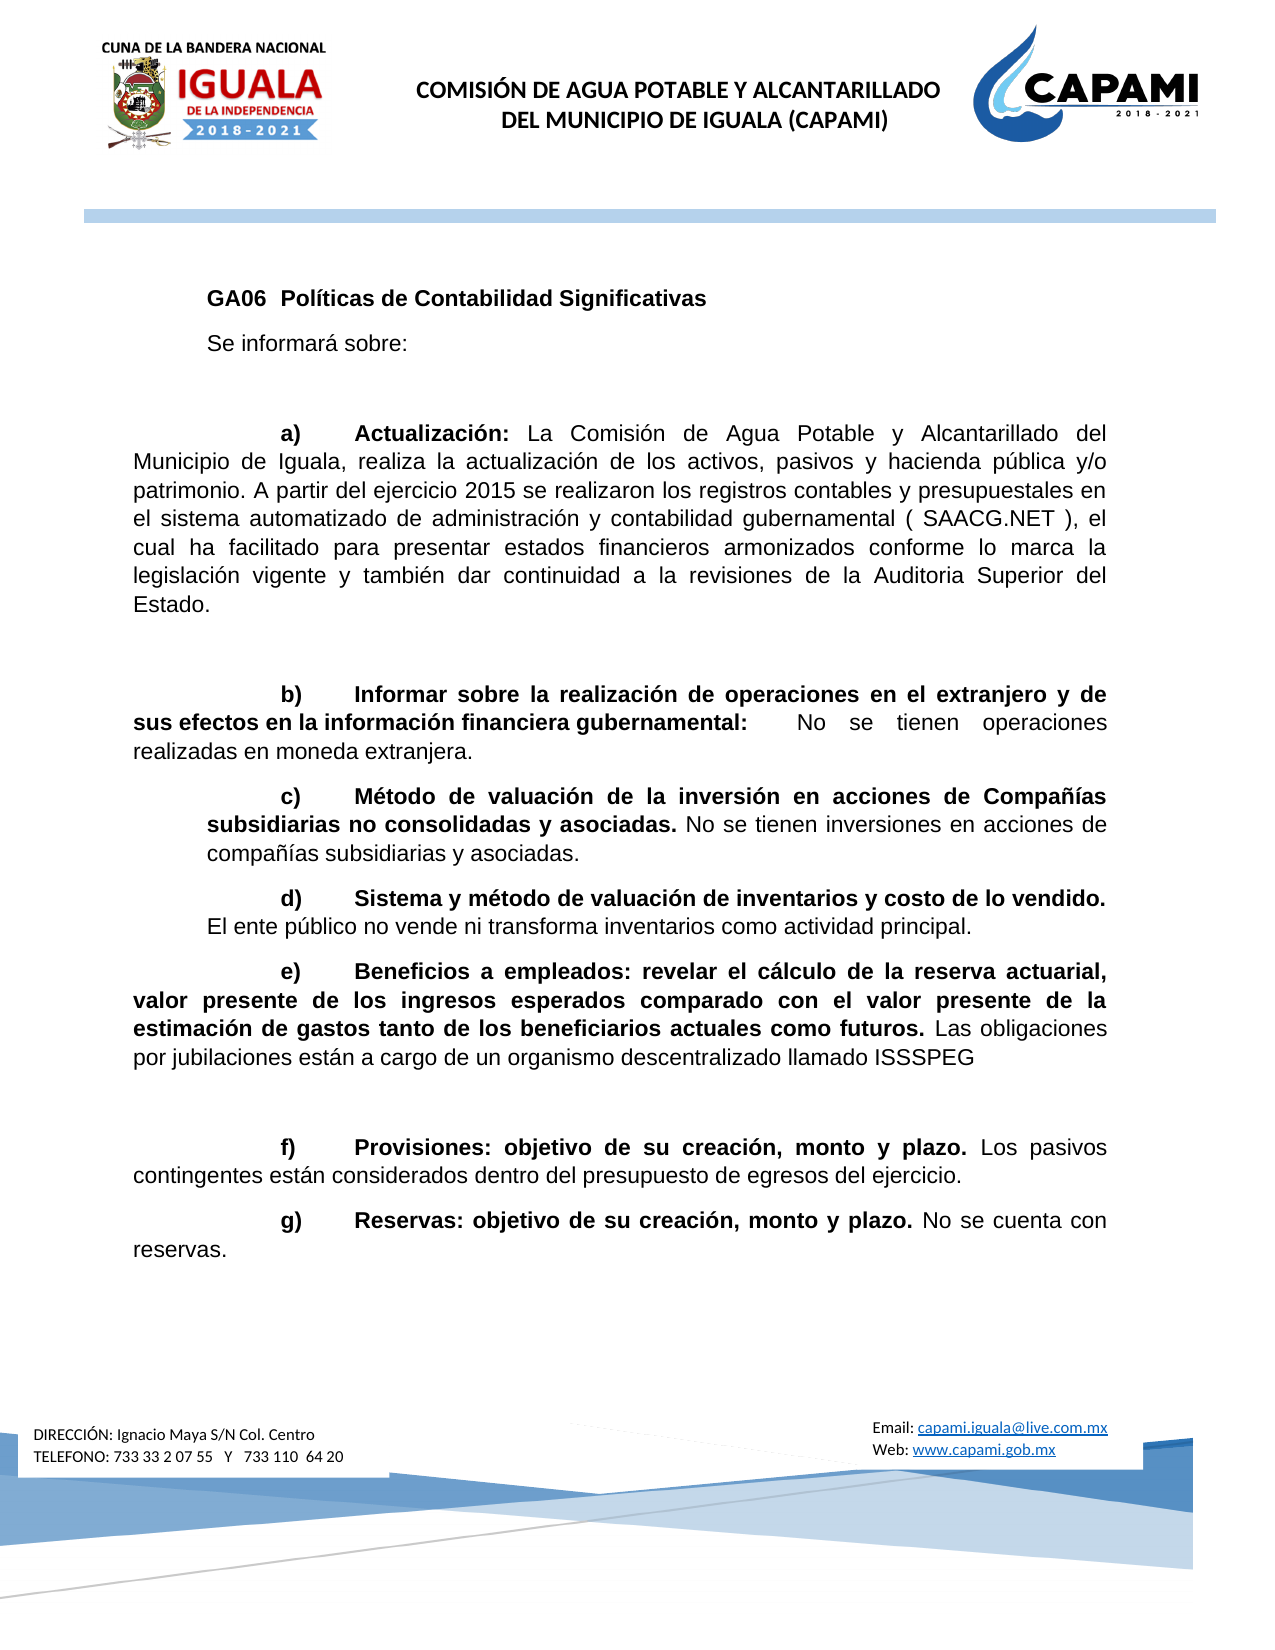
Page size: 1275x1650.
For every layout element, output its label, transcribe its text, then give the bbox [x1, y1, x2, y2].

text c) Método de valuación de la inversión en acciones de Compañías subsidiarias no consolidadas y asociadas. No se tienen inversiones en acciones de compañías subsidiarias y asociadas. [207, 783, 1107, 866]
picture [964, 20, 1204, 155]
picture [0, 1423, 1194, 1614]
text GA06 Políticas de Contabilidad Significativas [133, 284, 1107, 311]
text b) Informar sobre la realización de operaciones en el extranjero y de sus efectos en la información financiera gubernamental: No se tienen operaciones realizadas en moneda extranjera. [133, 681, 1107, 764]
text g) Reservas: objetivo de su creación, monto y plazo. No se cuenta con reservas. [133, 1207, 1107, 1262]
picture [96, 34, 332, 155]
text a) Actualización: La Comisión de Agua Potable y Alcantarillado del Municipio de Iguala, realiza la actualización de los activos, pasivos y hacienda pública y/o patrimonio. A partir del ejercicio 2015 se realizaron los registros contables y presupuestales en el sistema automatizado de administración y contabilidad gubernamental ( SAACG.NET ), el cual ha facilitado para presentar estados financieros armonizados conforme lo marca la legislación vigente y también dar continuidad a la revisiones de la Auditoria Superior del Estado. [133, 420, 1107, 617]
text d) Sistema y método de valuación de inventarios y costo de lo vendido. El ente público no vende ni transforma inventarios como actividad principal. [133, 885, 1107, 939]
text Se informará sobre: [133, 330, 1107, 356]
text f) Provisiones: objetivo de su creación, monto y plazo. Los pasivos contingentes están considerados dentro del presupuesto de egresos del ejercicio. [133, 1134, 1107, 1188]
text e) Beneficios a empleados: revelar el cálculo de la reserva actuarial, valor presente de los ingresos esperados comparado con el valor presente de la estimación de gastos tanto de los beneficiarios actuales como futuros. Las obligaciones por jubilaciones están a cargo de un organismo descentralizado llamado ISSSPEG [133, 958, 1107, 1070]
